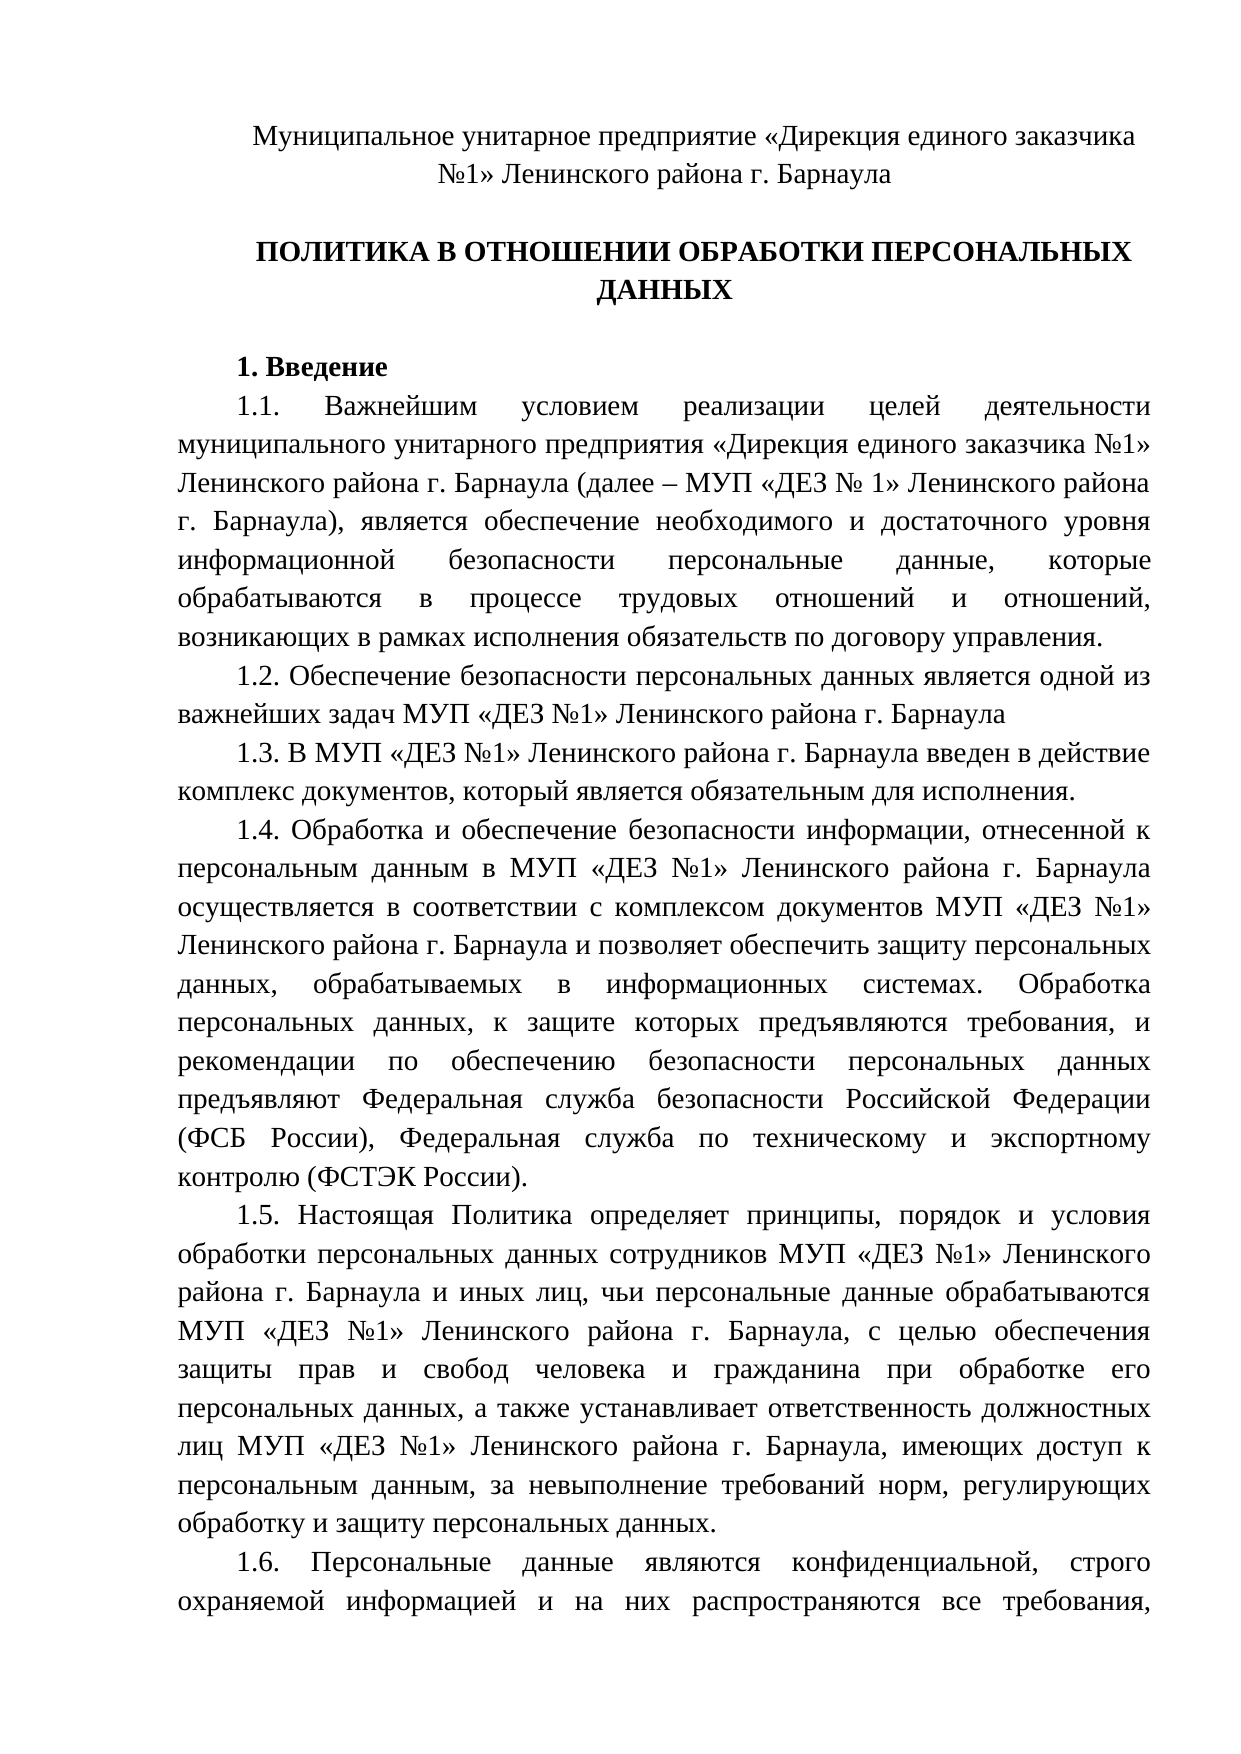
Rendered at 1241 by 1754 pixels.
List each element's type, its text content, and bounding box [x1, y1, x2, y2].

text 1.1. Важнейшим условием реализации целей деятельности муниципального унитарного предприятия «Дирекция единого заказчика №1» Ленинского района г. Барнаула (далее – МУП «ДЕЗ № 1» Ленинского района г. Барнаула), является обеспечение необходимого и достаточного уровня информационной безопасности персональные данные, которые обрабатываются в процессе трудовых отношений и отношений, возникающих в рамках исполнения обязательств по договору управления. [177, 388, 1152, 653]
text 1.3. В МУП «ДЕЗ №1» Ленинского района г. Барнаула введен в действие комплекс документов, который является обязательным для исполнения. [177, 735, 1152, 807]
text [177, 1544, 1152, 1616]
text Муниципальное унитарное предприятие «Дирекция единого заказчика №1» Ленинского района г. Барнаула [177, 118, 1152, 190]
text 1. Введение [177, 349, 1152, 383]
text ПОЛИТИКА В ОТНОШЕНИИ ОБРАБОТКИ ПЕРСОНАЛЬНЫХ ДАННЫХ [177, 234, 1152, 306]
text 1.5. Настоящая Политика определяет принципы, порядок и условия обработки персональных данных сотрудников МУП «ДЕЗ №1» Ленинского района г. Барнаула и иных лиц, чьи персональные данные обрабатываются МУП «ДЕЗ №1» Ленинского района г. Барнаула, с целью обеспечения защиты прав и свобод человека и гражданина при обработке его персональных данных, а также устанавливает ответственность должностных лиц МУП «ДЕЗ №1» Ленинского района г. Барнаула, имеющих доступ к персональным данным, за невыполнение требований норм, регулирующих обработку и защиту персональных данных. [177, 1197, 1152, 1539]
text 1.2. Обеспечение безопасности персональных данных является одной из важнейших задач МУП «ДЕЗ №1» Ленинского района г. Барнаула [177, 658, 1152, 730]
text 1.4. Обработка и обеспечение безопасности информации, отнесенной к персональным данным в МУП «ДЕЗ №1» Ленинского района г. Барнаула осуществляется в соответствии с комплексом документов МУП «ДЕЗ №1» Ленинского района г. Барнаула и позволяет обеспечить защиту персональных данных, обрабатываемых в информационных системах. Обработка персональных данных, к защите которых предъявляются требования, и рекомендации по обеспечению безопасности персональных данных предъявляют Федеральная служба безопасности Российской Федерации (ФСБ России), Федеральная служба по техническому и экспортному контролю (ФСТЭК России). [177, 812, 1152, 1192]
